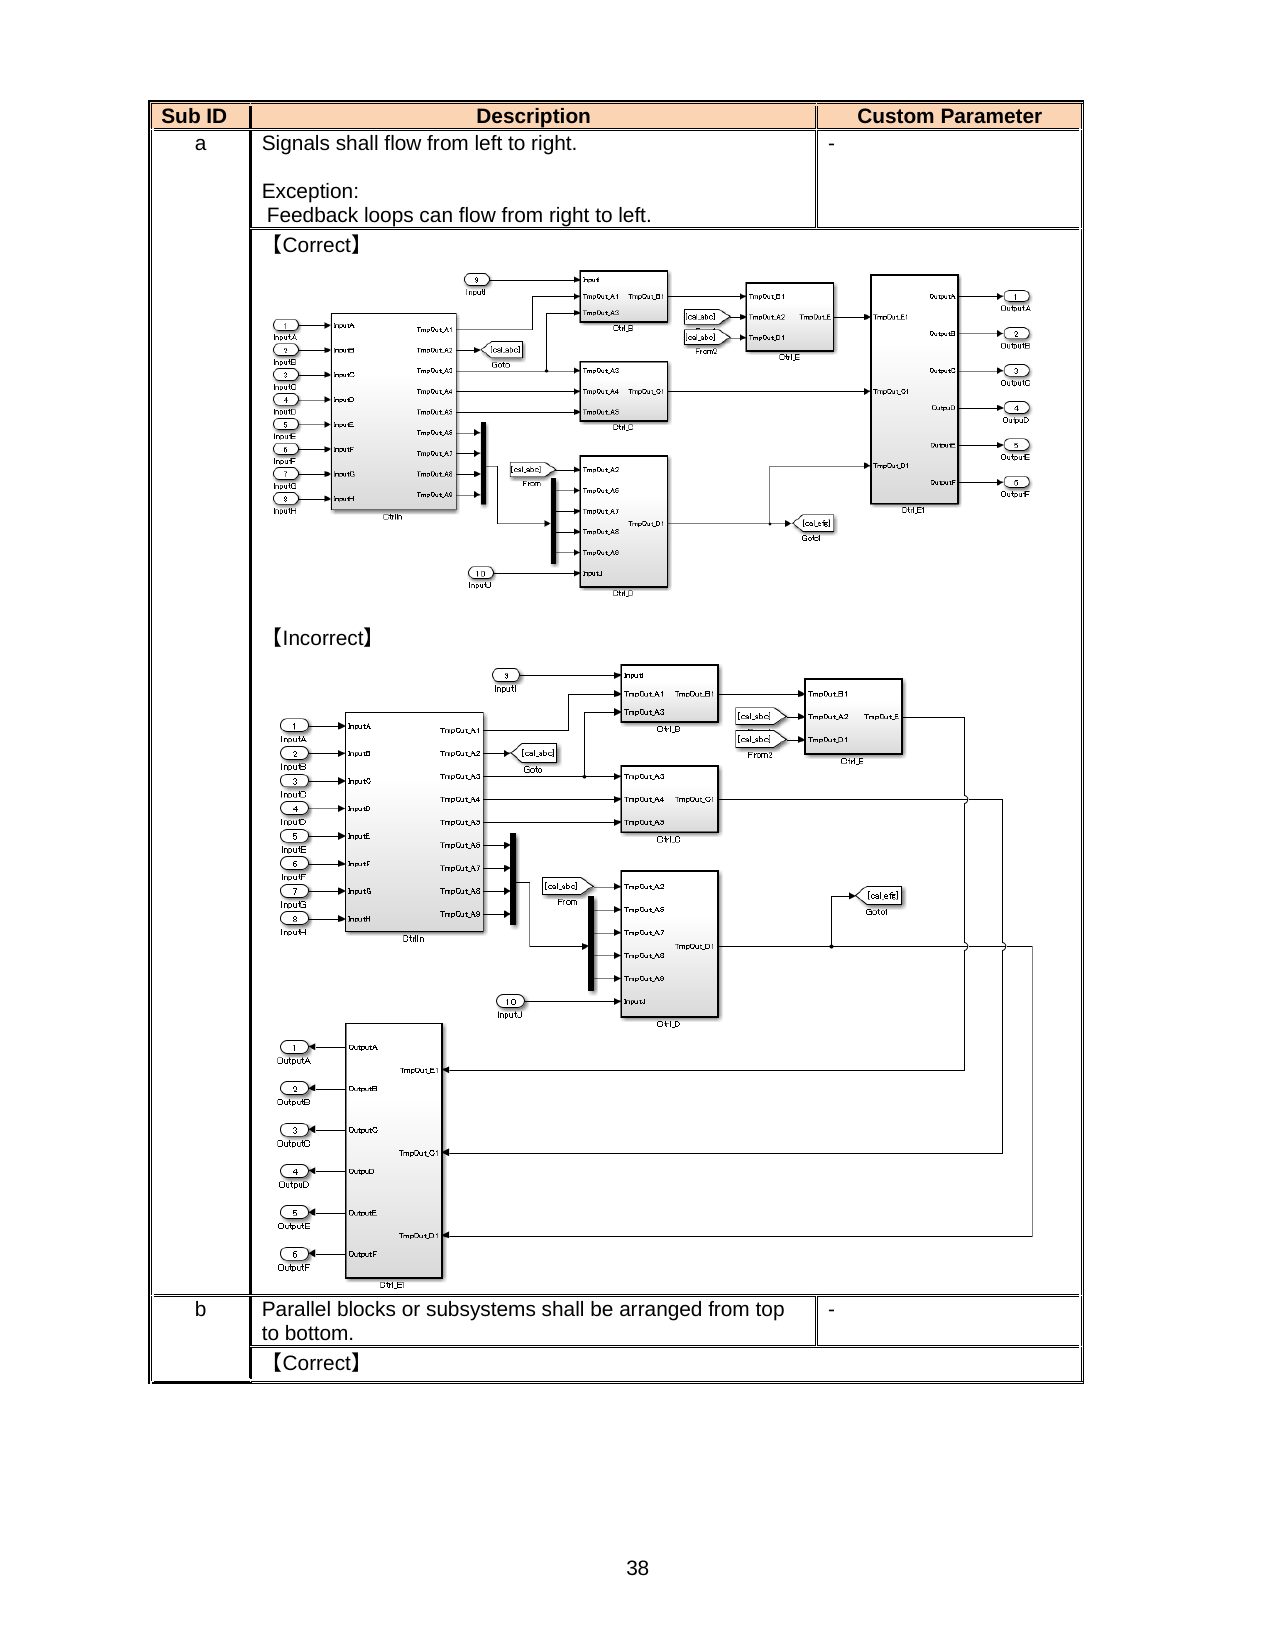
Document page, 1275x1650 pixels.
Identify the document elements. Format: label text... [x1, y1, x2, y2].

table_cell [250, 1345, 1082, 1381]
table_cell Signals shall flow from left to right. Exception: Feedback loops can flow from right to left. [252, 131, 815, 227]
table_cell Custom Parameter [817, 104, 1081, 128]
table_cell Description [250, 104, 817, 128]
table_cell - [818, 1294, 1081, 1345]
table_cell Sub ID [152, 104, 250, 128]
table_cell a [150, 128, 250, 1293]
table_cell b [152, 1294, 250, 1381]
picture [266, 651, 1043, 1294]
table_cell - [817, 128, 1082, 227]
table_cell Parallel blocks or subsystems shall be arranged from top to bottom. [252, 1297, 815, 1345]
table_cell 【Correct】 【Incorrect】 [250, 227, 1082, 1293]
picture [266, 258, 1043, 600]
